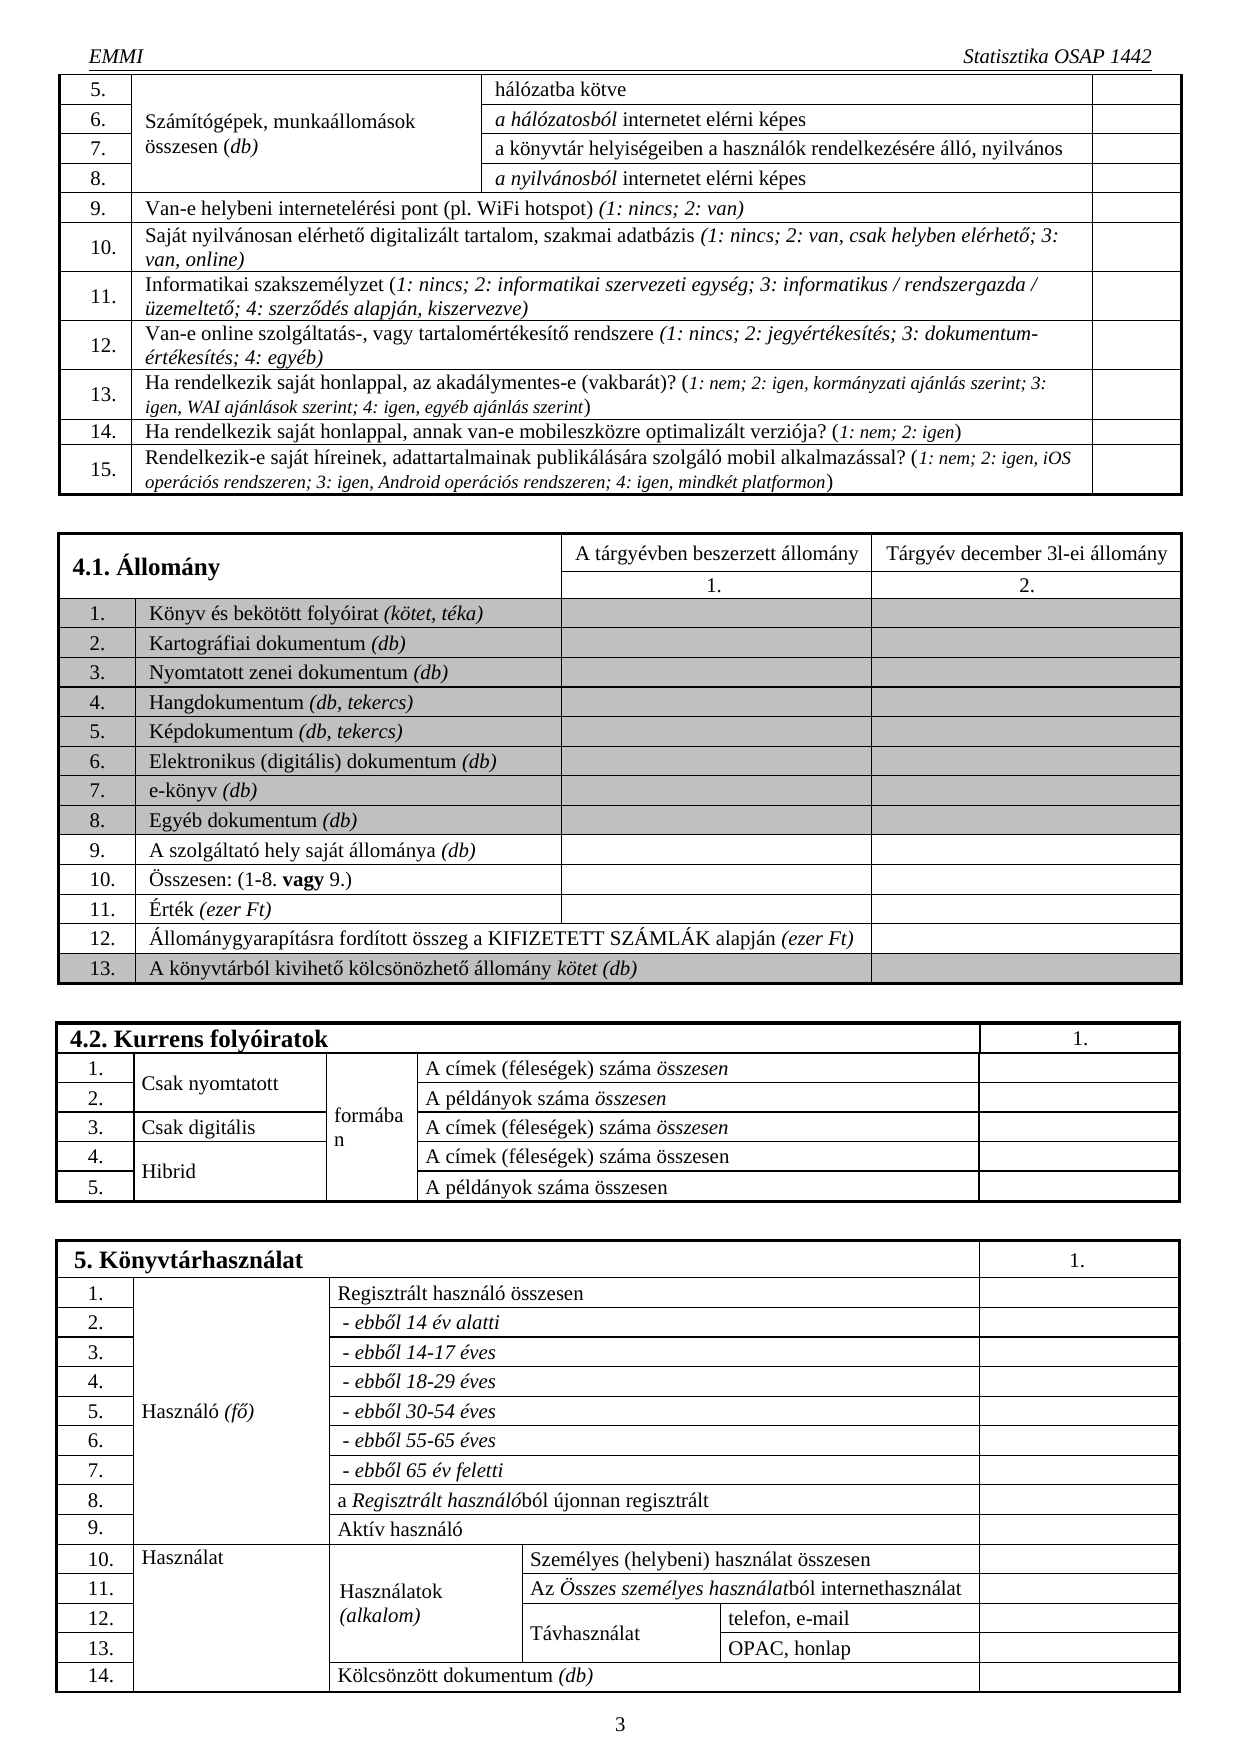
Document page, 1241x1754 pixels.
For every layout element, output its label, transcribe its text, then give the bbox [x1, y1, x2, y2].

table_cell [980, 1054, 1178, 1082]
table_cell [980, 1083, 1178, 1111]
table_cell [562, 747, 871, 775]
table_cell [872, 895, 1180, 923]
table_cell A példányok száma összesen [418, 1083, 978, 1111]
table_cell Távhasználat [523, 1604, 720, 1662]
table_cell a nyilvánosból internetet elérni képes [482, 164, 1092, 192]
table_cell [980, 1633, 1178, 1662]
table_cell [562, 865, 871, 893]
table_cell 9. [60, 835, 135, 864]
table_cell [562, 835, 871, 864]
table_header A tárgyévben beszerzett állomány [562, 535, 871, 571]
table_cell 13. [58, 1633, 133, 1662]
table_cell Használat [134, 1545, 329, 1691]
table_cell 7. [61, 134, 131, 163]
table_cell 5. [60, 717, 135, 746]
table_cell 10. [61, 223, 131, 271]
table_cell 9. [61, 193, 131, 222]
table_cell A címek (féleségek) száma összesen [418, 1113, 978, 1141]
table_cell A címek (féleségek) száma összesen [418, 1142, 978, 1170]
table_cell [562, 688, 871, 716]
table_cell [562, 599, 871, 627]
table_cell [872, 924, 1180, 953]
table_cell 4. [58, 1367, 133, 1396]
table_cell [872, 954, 1180, 982]
table_cell [980, 1485, 1178, 1514]
table_cell 13. [61, 370, 131, 418]
table_cell [872, 835, 1180, 864]
table_cell 10. [60, 865, 135, 893]
table_header 1. [981, 1025, 1178, 1052]
table_cell Képdokumentum (db, tekercs) [136, 717, 561, 746]
table_cell hálózatba kötve [482, 75, 1092, 103]
table_cell [980, 1604, 1178, 1632]
table_cell [872, 628, 1180, 657]
table_cell 12. [58, 1604, 133, 1632]
table_cell a könyvtár helyiségeiben a használók rendelkezésére álló, nyilvános [482, 134, 1092, 163]
table_cell Informatikai szakszemélyzet (1: nincs; 2: informatikai szervezeti egység; 3: informatikus / rendszergazda / üzemeltető; 4: szerződés alapján, kiszervezve) [132, 272, 1092, 320]
table_cell e-könyv (db) [136, 776, 561, 805]
table_cell 5. [58, 1397, 133, 1425]
table_cell formában [327, 1054, 417, 1200]
table_cell A címek (féleségek) száma összesen [418, 1054, 978, 1082]
table_cell - ebből 65 év feletti [330, 1456, 979, 1484]
table_cell [980, 1397, 1178, 1425]
table_cell Csak digitális [135, 1113, 326, 1141]
table_cell [562, 717, 871, 746]
table_cell Hibrid [135, 1142, 326, 1200]
table_cell [1093, 223, 1180, 271]
table_cell 3. [58, 1338, 133, 1366]
table_cell 11. [60, 895, 135, 923]
table_cell [872, 776, 1180, 805]
table_cell 4. [58, 1142, 133, 1170]
table_cell 3. [58, 1113, 133, 1141]
table_cell 14. [58, 1663, 133, 1691]
table_cell 2. [58, 1308, 133, 1336]
table_cell [1093, 75, 1180, 103]
table_cell [872, 599, 1180, 627]
table_cell 15. [61, 445, 131, 493]
table_cell a hálózatosból internetet elérni képes [482, 105, 1092, 133]
table_cell 11. [58, 1574, 133, 1603]
table_cell A példányok száma összesen [418, 1172, 978, 1200]
table_cell [562, 658, 871, 686]
table_cell [980, 1663, 1178, 1691]
table_cell [872, 658, 1180, 686]
table_cell 5. [61, 75, 131, 103]
table_cell [980, 1113, 1178, 1141]
table_cell [1093, 134, 1180, 163]
table_cell Kölcsönzött dokumentum (db) [330, 1663, 979, 1691]
table_cell [980, 1172, 1178, 1200]
table_cell 2. [872, 572, 1180, 598]
table_cell [872, 747, 1180, 775]
table_cell [980, 1278, 1178, 1307]
table_cell Saját nyilvánosan elérhető digitalizált tartalom, szakmai adatbázis (1: nincs; 2: van, csak helyben elérhető; 3: van, online) [132, 223, 1092, 271]
table_cell Regisztrált használó összesen [330, 1278, 979, 1307]
table_cell 4. [60, 688, 135, 716]
table_cell [980, 1142, 1178, 1170]
table_cell Egyéb dokumentum (db) [136, 806, 561, 834]
table_cell a Regisztrált használóból újonnan regisztrált [330, 1485, 979, 1514]
table_cell Személyes (helybeni) használat összesen [523, 1545, 979, 1573]
table_cell Aktív használó [330, 1515, 979, 1543]
table_header 4.2. Kurrens folyóiratok [58, 1025, 979, 1052]
table_cell 13. [60, 954, 135, 982]
table_cell Állománygyarapításra fordított összeg a KIFIZETETT SZÁMLÁK alapján (ezer Ft) [136, 924, 871, 953]
table_header 1. [980, 1242, 1178, 1277]
table_cell [1093, 445, 1180, 493]
table_cell Nyomtatott zenei dokumentum (db) [136, 658, 561, 686]
table_cell Van-e helybeni internetelérési pont (pl. WiFi hotspot) (1: nincs; 2: van) [132, 193, 1092, 222]
table_cell Használó (fő) [134, 1278, 329, 1543]
table_cell 12. [61, 321, 131, 369]
table_cell Használatok (alkalom) [330, 1545, 522, 1662]
table_cell 12. [60, 924, 135, 953]
table_cell 3. [60, 658, 135, 686]
table_cell 7. [58, 1456, 133, 1484]
table_cell [980, 1456, 1178, 1484]
table_cell 1. [60, 599, 135, 627]
table_cell - ebből 14 év alatti [330, 1308, 979, 1336]
table_cell Az Összes személyes használatból internethasználat [523, 1574, 979, 1603]
table_cell 1. [58, 1278, 133, 1307]
table_header 5. Könyvtárhasználat [58, 1242, 979, 1277]
table_cell 2. [60, 628, 135, 657]
table_cell [980, 1515, 1178, 1543]
table_cell 8. [61, 164, 131, 192]
table_cell A könyvtárból kivihető kölcsönözhető állomány kötet (db) [136, 954, 871, 982]
table_cell 9. [58, 1515, 133, 1543]
table_cell [980, 1574, 1178, 1603]
table_cell [562, 628, 871, 657]
table_cell [980, 1308, 1178, 1336]
table_cell [1093, 272, 1180, 320]
table_cell 11. [61, 272, 131, 320]
table_cell 6. [61, 105, 131, 133]
table_cell 5. [58, 1172, 133, 1200]
table_cell [980, 1338, 1178, 1366]
table_cell A szolgáltató hely saját állománya (db) [136, 835, 561, 864]
table_cell Csak nyomtatott [135, 1054, 326, 1111]
table_cell - ebből 30-54 éves [330, 1397, 979, 1425]
table_cell 6. [58, 1426, 133, 1455]
table_cell 8. [60, 806, 135, 834]
table_cell [562, 776, 871, 805]
table_cell Hangdokumentum (db, tekercs) [136, 688, 561, 716]
table_cell [980, 1545, 1178, 1573]
table_cell telefon, e-mail [721, 1604, 979, 1632]
table_cell Van-e online szolgáltatás-, vagy tartalomértékesítő rendszere (1: nincs; 2: jegyértékesítés; 3: dokumentum-értékesítés; 4: egyéb) [132, 321, 1092, 369]
table_header 4.1. Állomány [60, 535, 561, 598]
table_cell Érték (ezer Ft) [136, 895, 561, 923]
table_cell [872, 806, 1180, 834]
table_cell 7. [60, 776, 135, 805]
table_cell - ebből 14-17 éves [330, 1338, 979, 1366]
table_cell 1. [58, 1054, 133, 1082]
table_cell - ebből 55-65 éves [330, 1426, 979, 1455]
table_cell Könyv és bekötött folyóirat (kötet, téka) [136, 599, 561, 627]
table_cell [1093, 164, 1180, 192]
table_cell [872, 688, 1180, 716]
table_cell 6. [60, 747, 135, 775]
table_cell Számítógépek, munkaállomások összesen (db) [132, 75, 481, 192]
table_cell 10. [58, 1545, 133, 1573]
table_cell [1093, 321, 1180, 369]
table_cell [1093, 370, 1180, 418]
table_cell 2. [58, 1083, 133, 1111]
table_cell [1093, 105, 1180, 133]
table_cell [1093, 193, 1180, 222]
table_cell 14. [61, 420, 131, 443]
table_cell [980, 1426, 1178, 1455]
table_cell Kartográfiai dokumentum (db) [136, 628, 561, 657]
table_cell [1093, 420, 1180, 443]
table_cell [562, 895, 871, 923]
table_cell Ha rendelkezik saját honlappal, annak van-e mobileszközre optimalizált verziója? (1: nem; 2: igen) [132, 420, 1092, 443]
table_cell [872, 865, 1180, 893]
table_cell [980, 1367, 1178, 1396]
table_cell Összesen: (1-8. vagy 9.) [136, 865, 561, 893]
table_cell Elektronikus (digitális) dokumentum (db) [136, 747, 561, 775]
table_cell 8. [58, 1485, 133, 1514]
table_cell - ebből 18-29 éves [330, 1367, 979, 1396]
table_cell [562, 806, 871, 834]
table_cell OPAC, honlap [721, 1633, 979, 1662]
table_cell 1. [562, 572, 871, 598]
table_cell Rendelkezik-e saját híreinek, adattartalmainak publikálására szolgáló mobil alkalmazással? (1: nem; 2: igen, iOS operációs rendszeren; 3: igen, Android operációs rendszeren; 4: igen, mindkét platformon) [132, 445, 1092, 493]
table_header Tárgyév december 3l-ei állomány [872, 535, 1180, 571]
table_cell Ha rendelkezik saját honlappal, az akadálymentes-e (vakbarát)? (1: nem; 2: igen, kormányzati ajánlás szerint; 3: igen, WAI ajánlások szerint; 4: igen, egyéb ajánlás szerint) [132, 370, 1092, 418]
table_cell [872, 717, 1180, 746]
